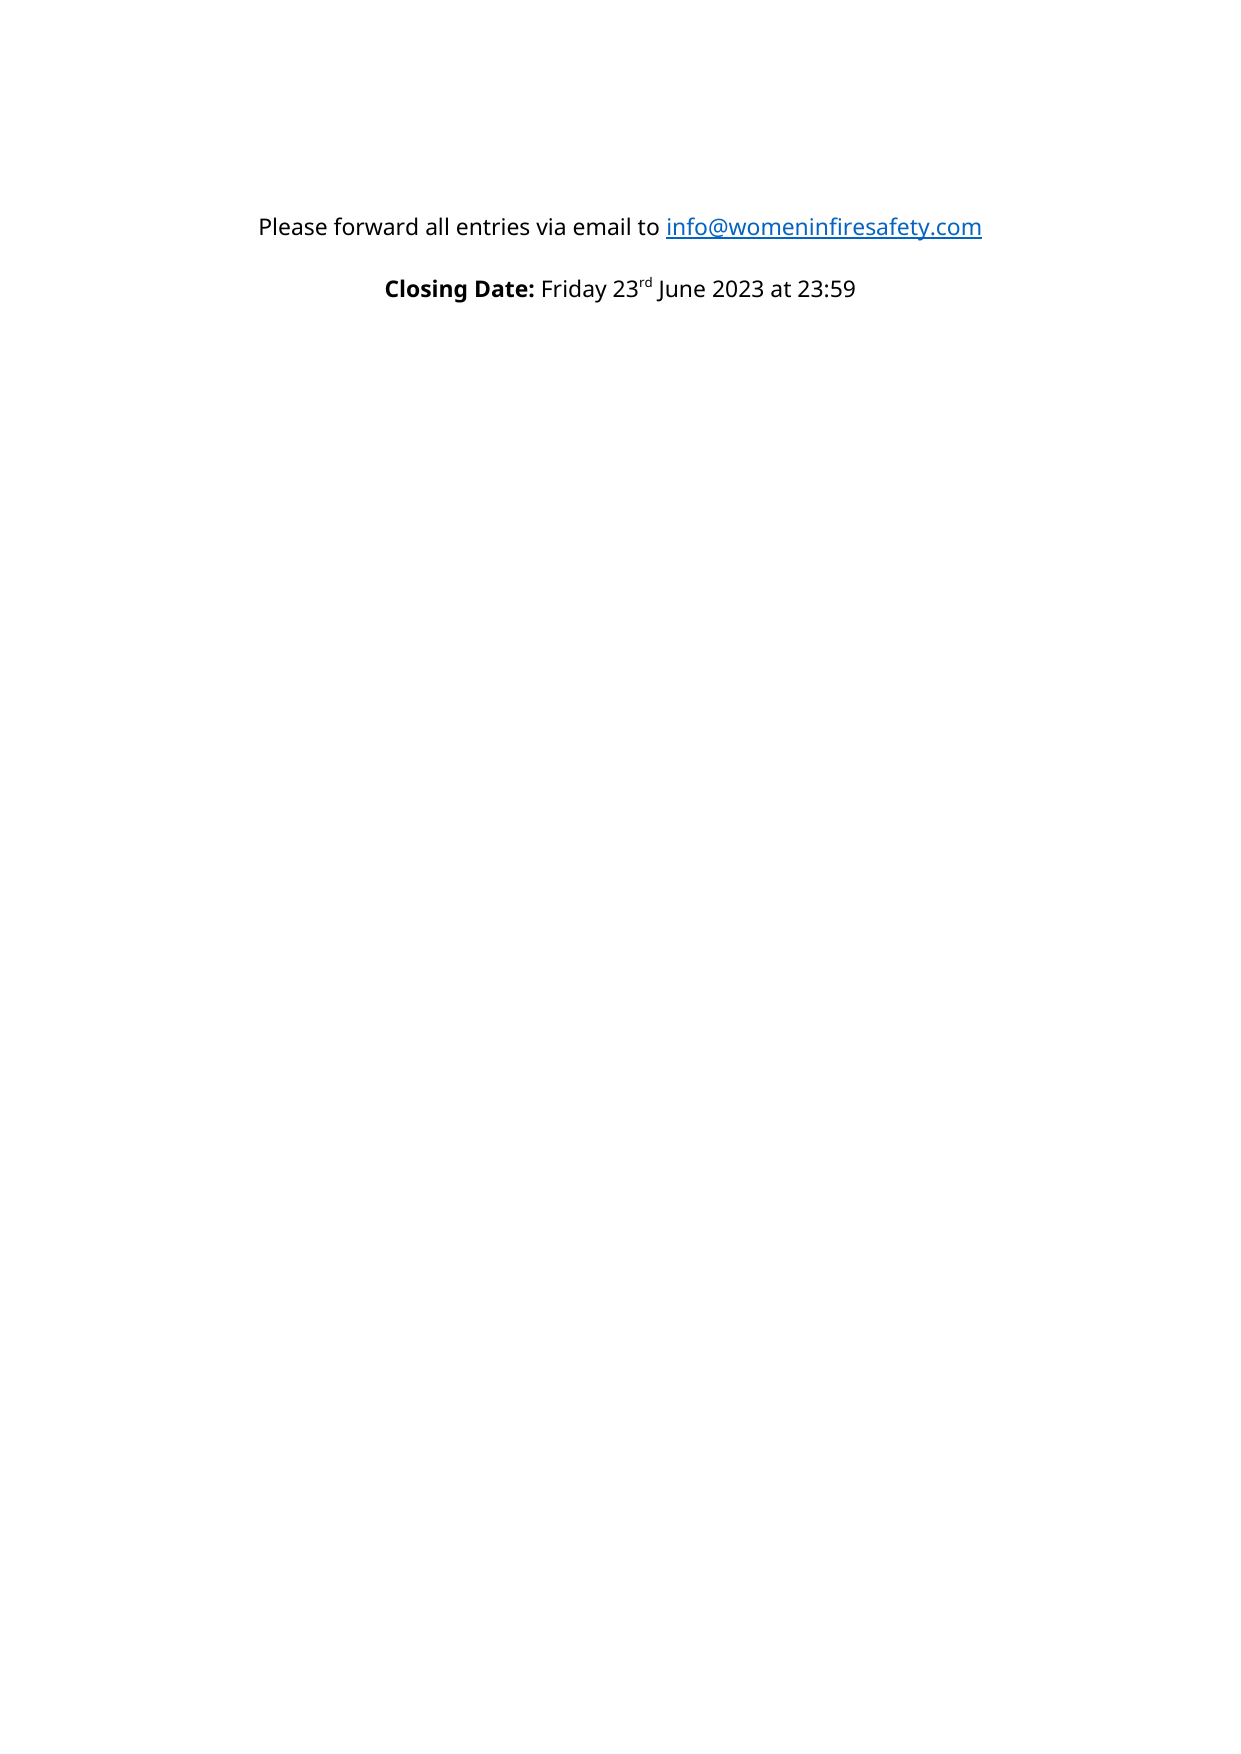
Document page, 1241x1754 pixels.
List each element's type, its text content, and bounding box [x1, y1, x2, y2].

text Please forward all entries via email to info@womeninfiresafety.com [150, 210, 1090, 242]
text Closing Date: Friday 23rd June 2023 at 23:59 [150, 273, 1090, 304]
